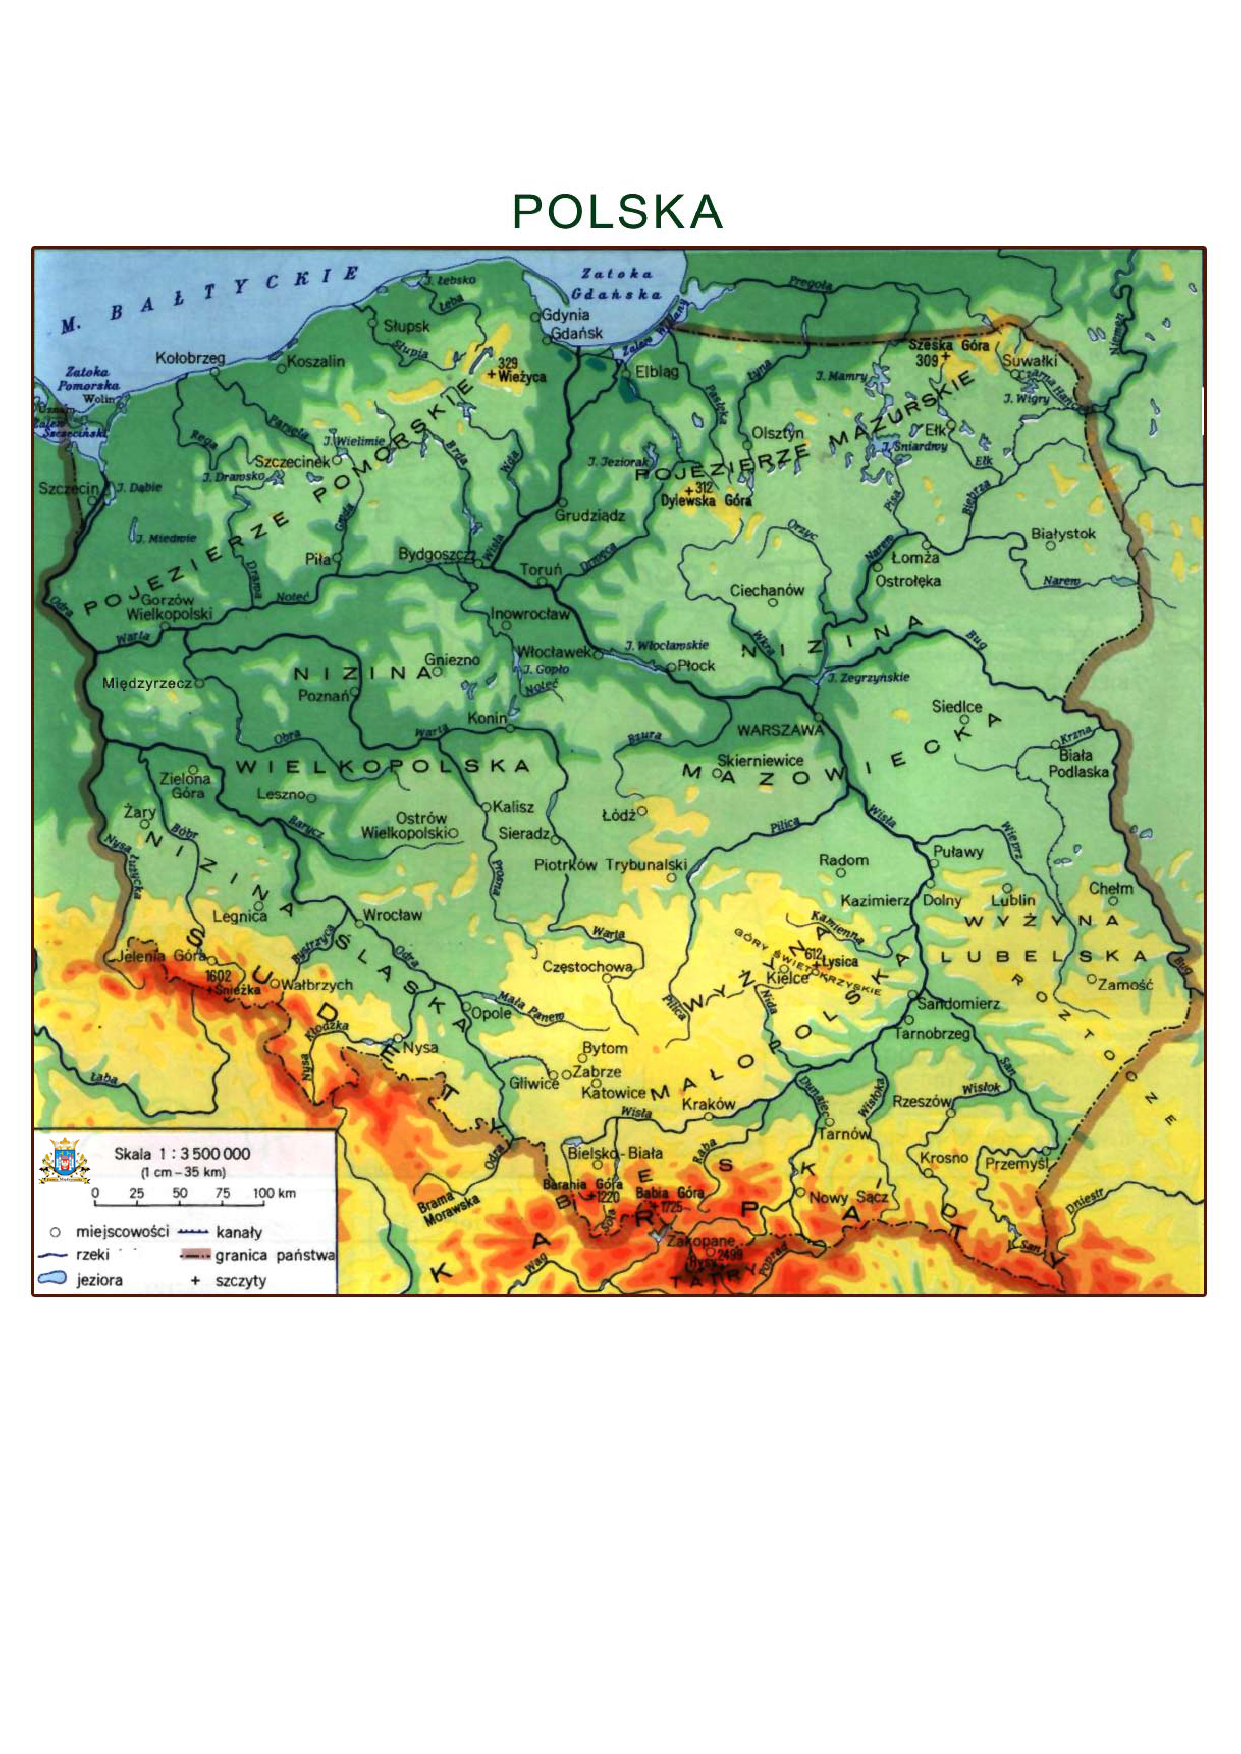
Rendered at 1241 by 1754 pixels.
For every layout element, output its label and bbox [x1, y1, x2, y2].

picture [0, 147, 1241, 1313]
